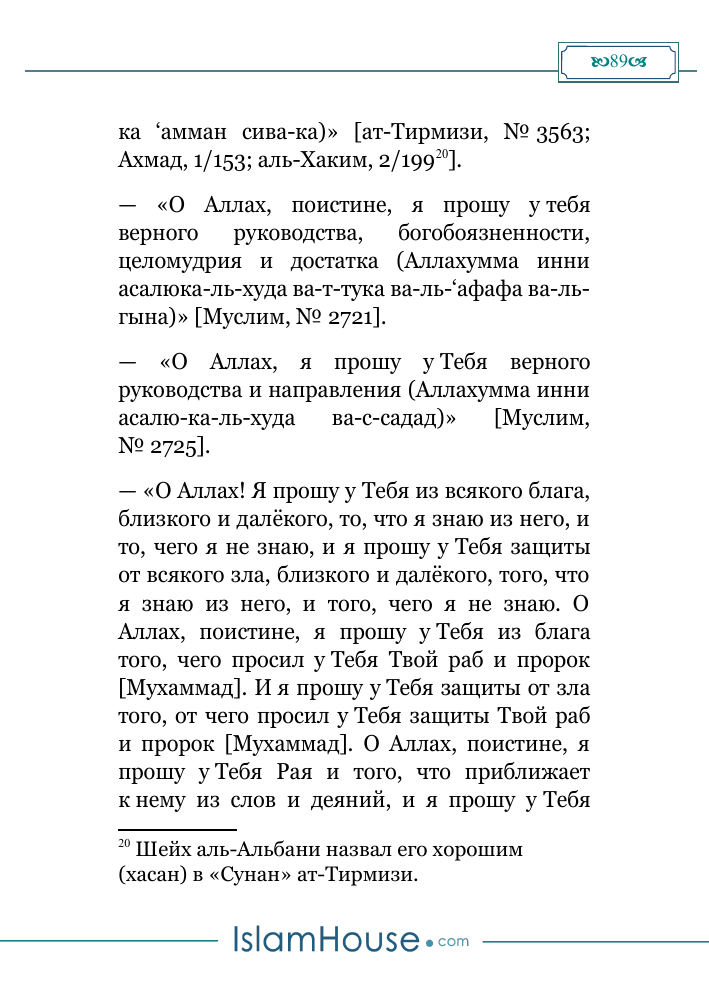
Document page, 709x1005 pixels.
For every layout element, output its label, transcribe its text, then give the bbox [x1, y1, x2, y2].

picture [226, 921, 709, 958]
picture [0, 920, 219, 957]
text — «О Аллах, я прошу у Тебя верного руководства и направления (Аллахумма инни асалю-ка-ль-худа ва-с-садад)» [Муслим, № 2725]. [118, 348, 591, 459]
text — «О Аллах, поистине, я прошу у тебя верного руководства, богобоязненности, целомудрия и достатка (Аллахумма инни асалюка-ль-худа ва-т-тука ва-ль-‘афафа ва-ль-гына)» [Муслим, № 2721]. [118, 191, 591, 329]
